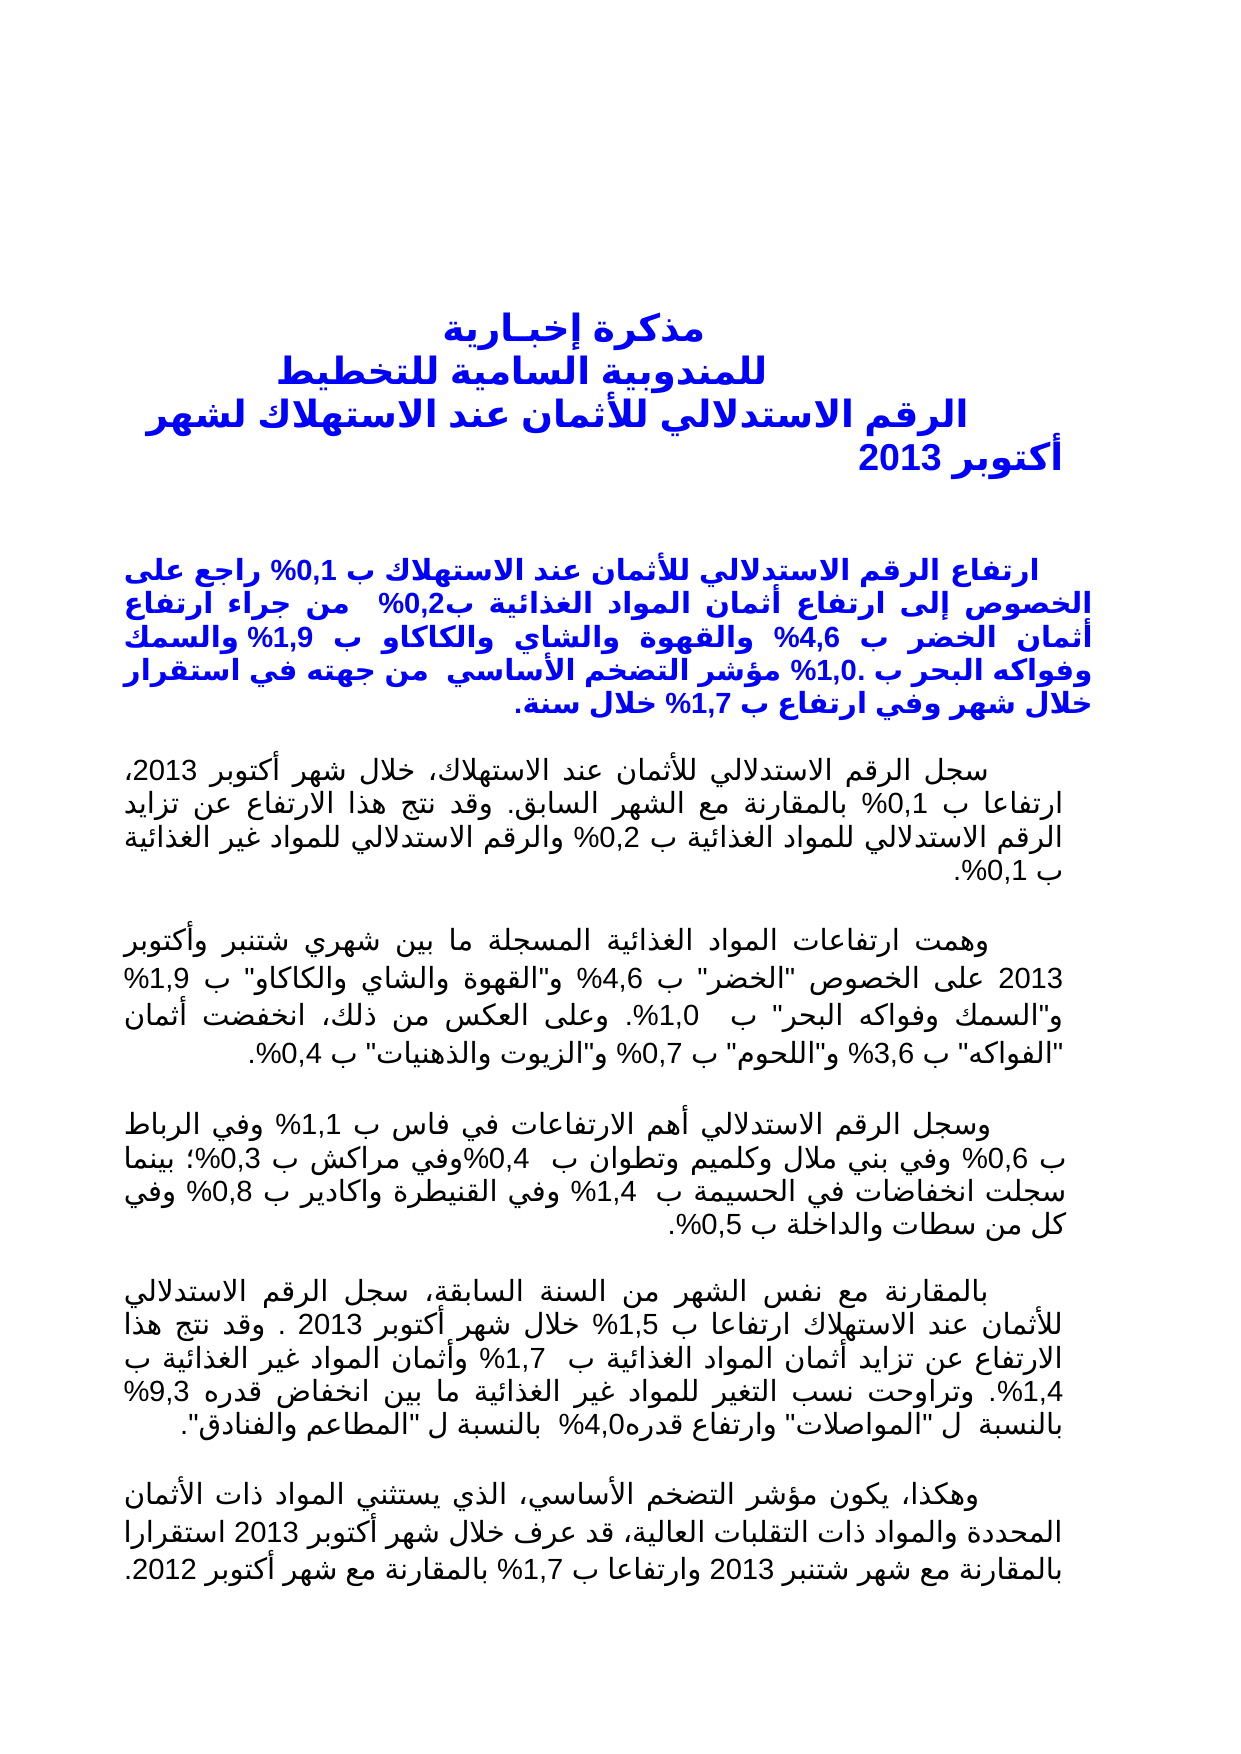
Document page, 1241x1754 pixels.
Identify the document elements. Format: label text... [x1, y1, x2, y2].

text وهكذا، يكون مؤشر التضخم الأساسي، الذي يستثني المواد ذات الأثمان المحددة والمواد ذات التقلبات العالية، قد عرف خلال شهر أكتوبر 2013 استقرارا بالمقارنة مع شهر شتنبر 2013 وارتفاعا ب 1,7% بالمقارنة مع شهر أكتوبر 2012. [123, 1475, 1063, 1587]
text سجل الرقم الاستدلالي للأثمان عند الاستهلاك، خلال شهر أكتوبر 2013، ارتفاعا ب 0,1% بالمقارنة مع الشهر السابق. وقد نتج هذا الارتفاع عن تزايد الرقم الاستدلالي للمواد الغذائية ب 0,2% والرقم الاستدلالي للمواد غير الغذائية ب 0,1%. [123, 754, 1063, 887]
text بالمقارنة مع نفس الشهر من السنة السابقة، سجل الرقم الاستدلالي للأثمان عند الاستهلاك ارتفاعا ب 1,5% خلال شهر أكتوبر 2013 . وقد نتج هذا الارتفاع عن تزايد أثمان المواد الغذائية ب 1,7% وأثمان المواد غير الغذائية ب 1,4%. وتراوحت نسب التغير للمواد غير الغذائية ما بين انخفاض قدره 9,3% بالنسبة ل "المواصلات" وارتفاع قدره4,0% بالنسبة ل "المطاعم والفنادق". [123, 1275, 1063, 1441]
text الرقم الاستدلالي للأثمان عند الاستهلاك لشهر أكتوبر 2013 [123, 392, 1063, 479]
text وسجل الرقم الاستدلالي أهم الارتفاعات في فاس ب 1,1% وفي الرباط ب 0,6% وفي بني ملال وكلميم وتطوان ب 0,4%وفي مراكش ب 0,3%؛ بينما سجلت انخفاضات في الحسيمة ب 1,4% وفي القنيطرة واكادير ب 0,8% وفي كل من سطات والداخلة ب 0,5%. [123, 1108, 1066, 1241]
text وهمت ارتفاعات المواد الغذائية المسجلة ما بين شهري شتنبر وأكتوبر 2013 على الخصوص "الخضر" ب 4,6% و"القهوة والشاي والكاكاو" ب 1,9% و"السمك وفواكه البحر" ب 1,0%. وعلى العكس من ذلك، انخفضت أثمان "الفواكه" ب 3,6% و"اللحوم" ب 0,7% و"الزيوت والذهنيات" ب 0,4%. [123, 921, 1063, 1071]
text للمندوبية السامية للتخطيط [94, 349, 1092, 392]
text مذكرة إخبـارية [94, 306, 1092, 349]
text ارتفاع الرقم الاستدلالي للأثمان عند الاستهلاك ب 0,1% راجع على الخصوص إلى ارتفاع أثمان المواد الغذائية ب0,2% من جراء ارتفاع أثمان الخضر ب 4,6% والقهوة والشاي والكاكاو ب 1,9% والسمك وفواكه البحر ب .1,0% مؤشر التضخم الأساسي من جهته في استقرار خلال شهر وفي ارتفاع ب 1,7% خلال سنة. [123, 554, 1092, 720]
